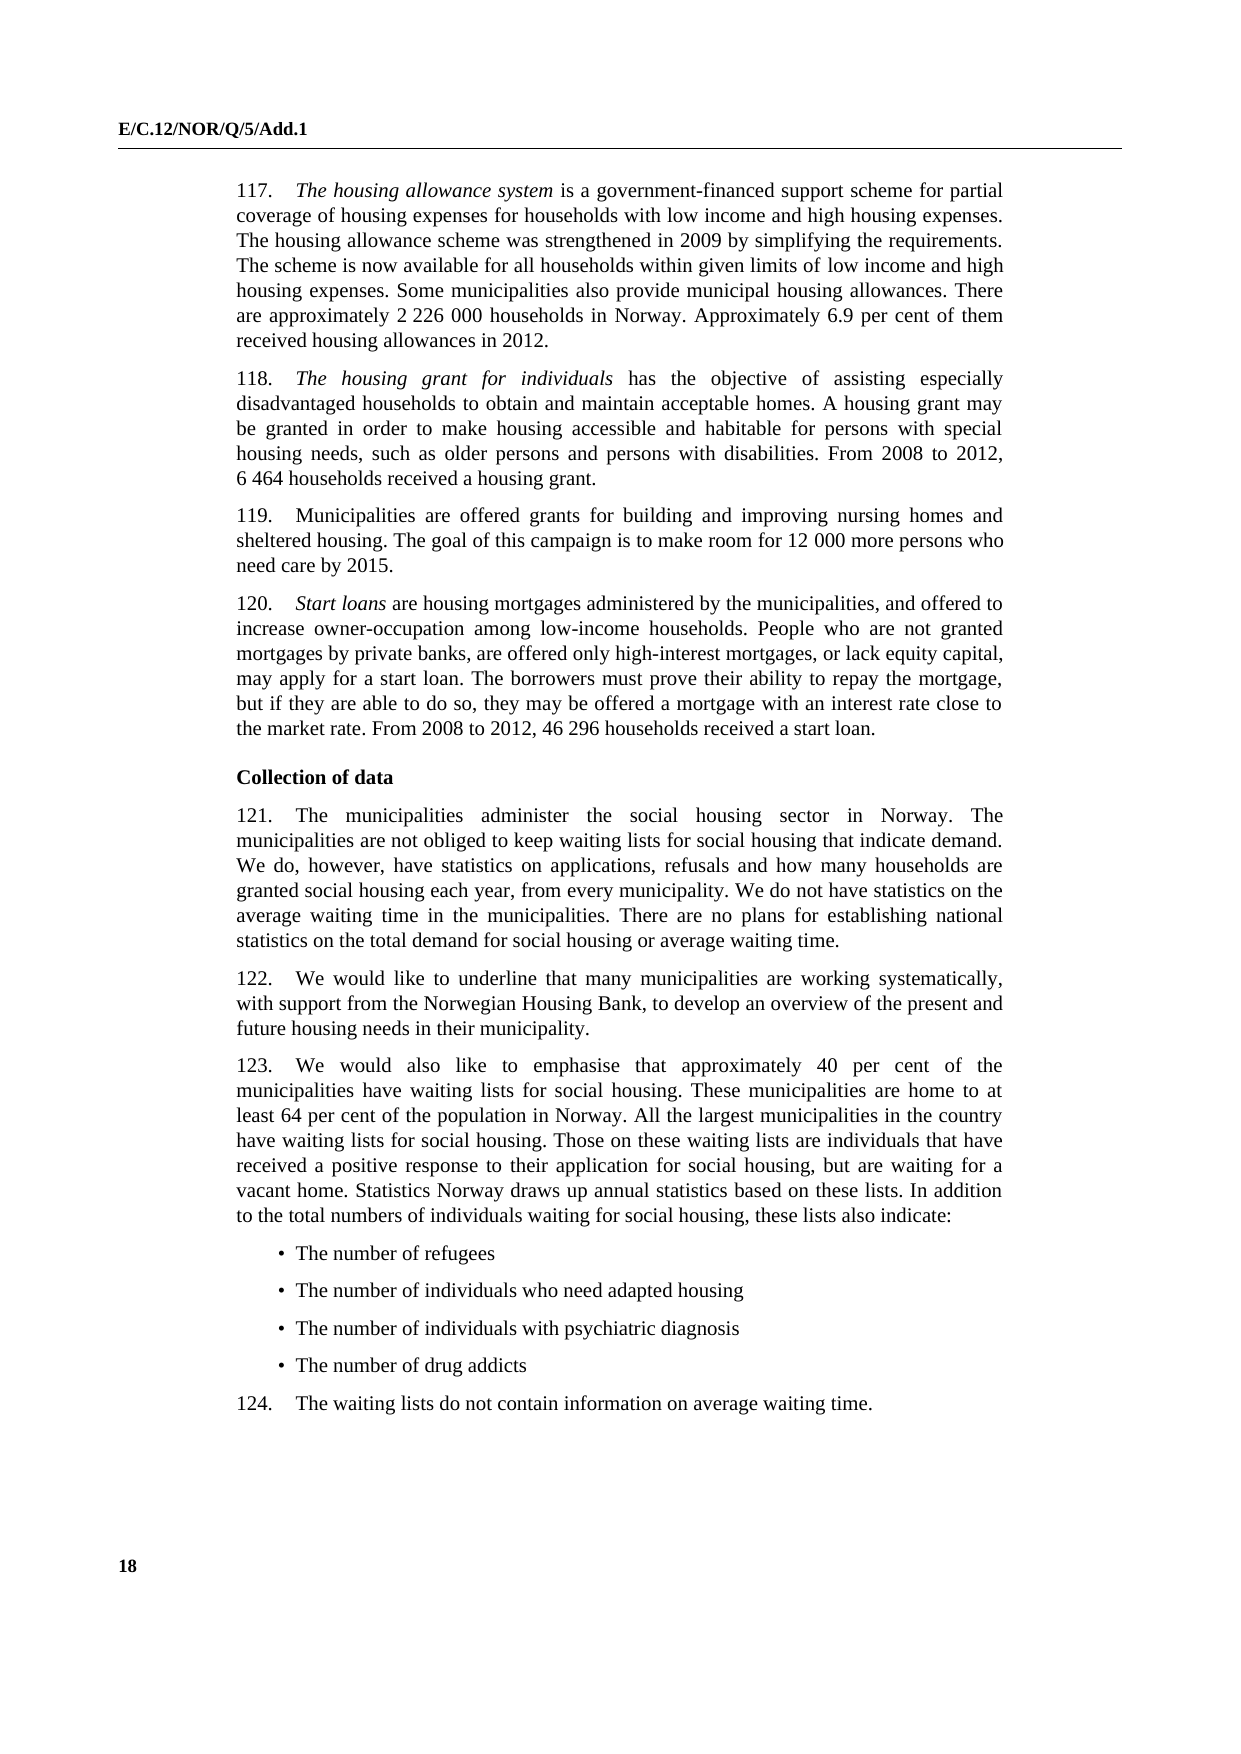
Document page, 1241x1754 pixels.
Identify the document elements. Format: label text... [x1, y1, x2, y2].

text 118. The housing grant for individuals has the objective of assisting especially disadvantaged households to obtain and maintain acceptable homes. A housing grant may be granted in order to make housing accessible and habitable for persons with special housing needs, such as older persons and persons with disabilities. From 2008 to 2012, 6 464 households received a housing grant. [236, 365, 1004, 490]
list • The number of individuals who need adapted housing [278, 1277, 1004, 1302]
text 124. The waiting lists do not contain information on average waiting time. [236, 1390, 1004, 1415]
text 117. The housing allowance system is a government-financed support scheme for partial coverage of housing expenses for households with low income and high housing expenses. The housing allowance scheme was strengthened in 2009 by simplifying the requirements. The scheme is now available for all households within given limits of low income and high housing expenses. Some municipalities also provide municipal housing allowances. There are approximately 2 226 000 households in . Approximately 6.9 per cent of them received housing allowances in 2012. [236, 177, 1004, 352]
text 119. Municipalities are offered grants for building and improving nursing homes and sheltered housing. The goal of this campaign is to make room for 12 000 more persons who need care by 2015. [236, 502, 1004, 577]
text Collection of data [118, 765, 1004, 790]
text 123. We would also like to emphasise that approximately 40 per cent of the municipalities have waiting lists for social housing. These municipalities are home to at least 64 per cent of the population in . All the largest municipalities in the country have waiting lists for social housing. Those on these waiting lists are individuals that have received a positive response to their application for social housing, but are waiting for a vacant home. Statistics draws up annual statistics based on these lists. In addition to the total numbers of individuals waiting for social housing, these lists also indicate: [236, 1052, 1004, 1227]
text 122. We would like to underline that many municipalities are working systematically, with support from the Norwegian Housing Bank, to develop an overview of the present and future housing needs in their municipality. [236, 965, 1004, 1040]
list • The number of individuals with psychiatric diagnosis [278, 1315, 1004, 1340]
text 120. Start loans are housing mortgages administered by the municipalities, and offered to increase owner-occupation among low-income households. People who are not granted mortgages by private banks, are offered only high-interest mortgages, or lack equity capital, may apply for a start loan. The borrowers must prove their ability to repay the mortgage, but if they are able to do so, they may be offered a mortgage with an interest rate close to the market rate. From 2008 to 2012, 46 296 households received a start loan. [236, 590, 1004, 740]
text 121. The municipalities administer the social housing sector in . The municipalities are not obliged to keep waiting lists for social housing that indicate demand. We do, however, have statistics on applications, refusals and how many households are granted social housing each year, from every municipality. We do not have statistics on the average waiting time in the municipalities. There are no plans for establishing national statistics on the total demand for social housing or average waiting time. [236, 802, 1004, 952]
list • The number of refugees [278, 1240, 1004, 1265]
list • The number of drug addicts [278, 1352, 1004, 1377]
